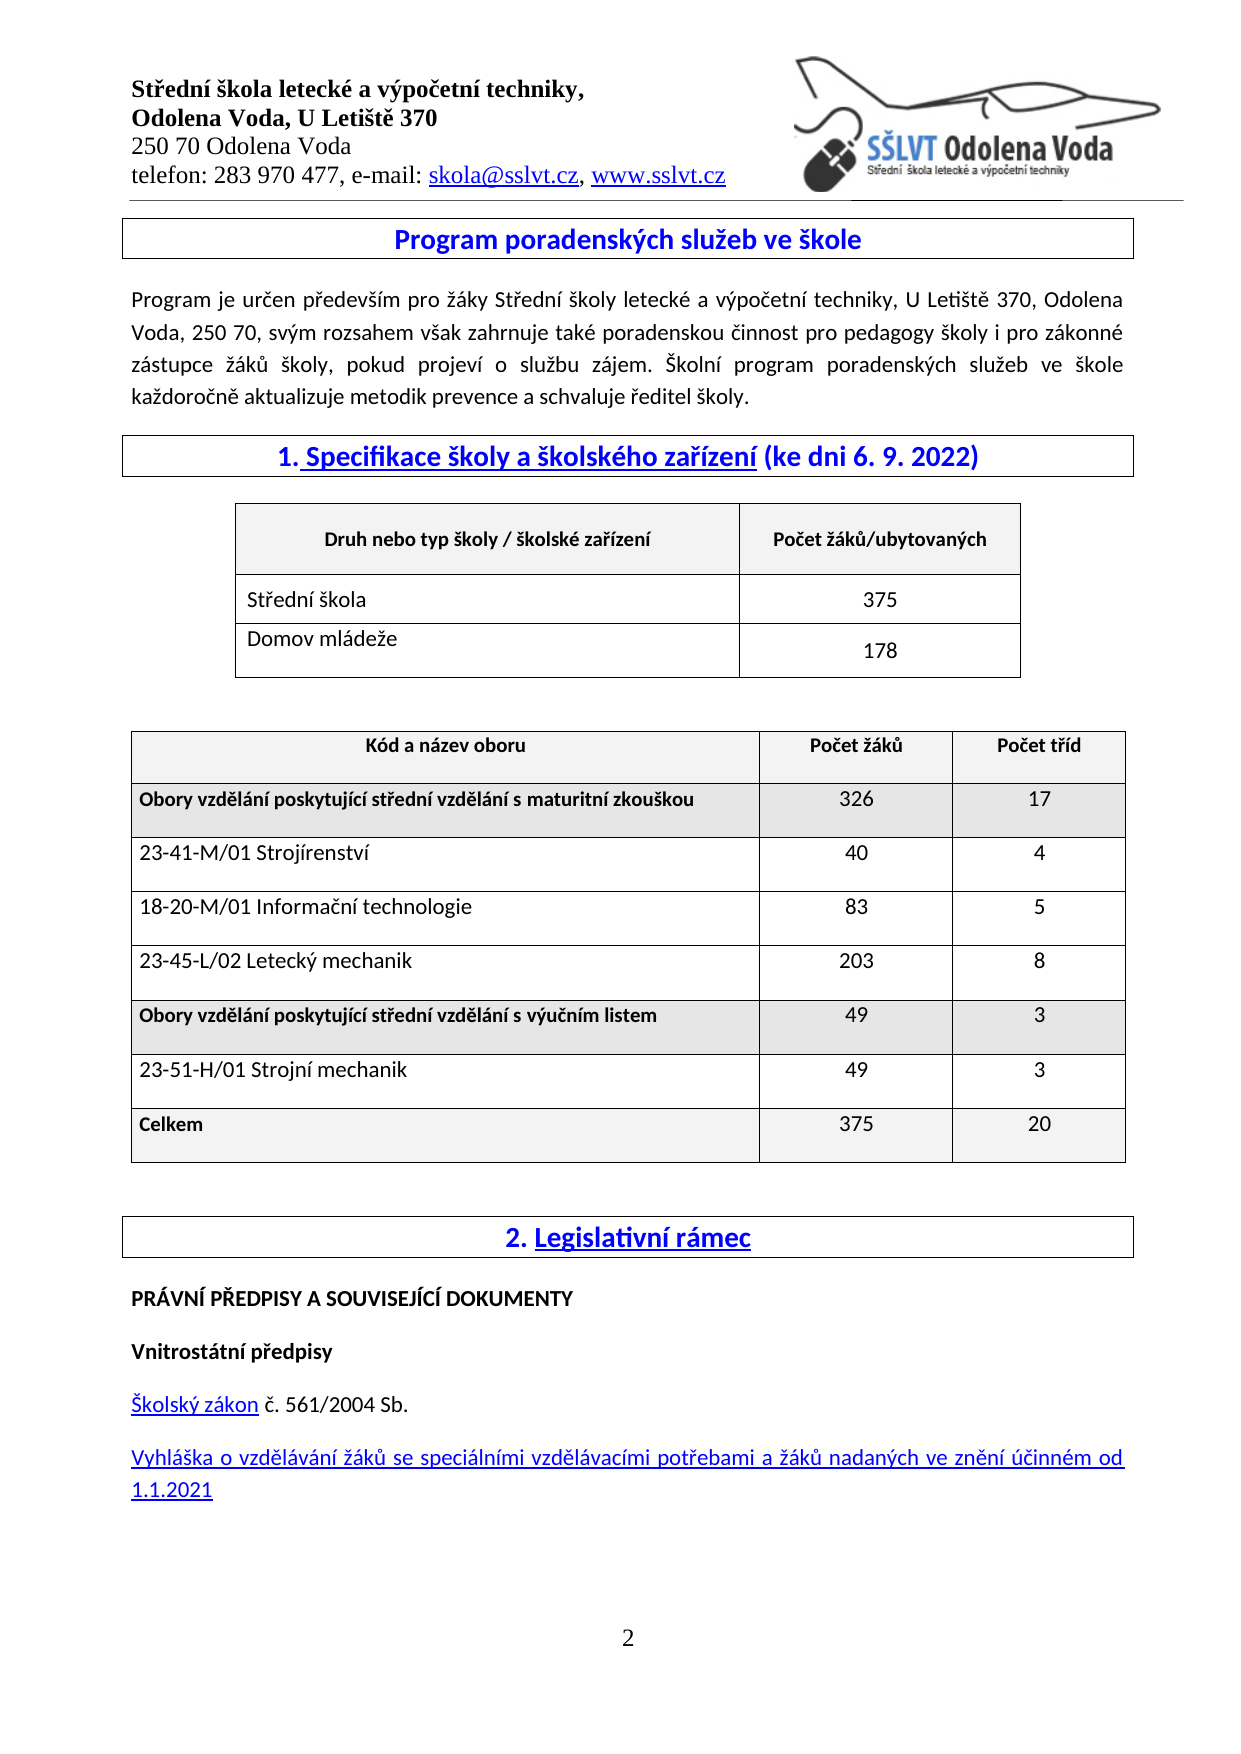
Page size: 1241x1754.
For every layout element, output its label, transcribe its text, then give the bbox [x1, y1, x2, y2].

table_cell 3 [953, 1001, 1125, 1054]
text 1. Specifikace školy a školského zařízení (ke dni 6. 9. 2022) [123, 436, 1133, 476]
table_cell Domov mládeže [236, 624, 739, 677]
table_cell Celkem [132, 1109, 759, 1162]
table_cell 18-20-M/01 Informační technologie [132, 892, 759, 945]
table_cell 83 [760, 892, 952, 945]
text Vnitrostátní předpisy [131, 1337, 1125, 1365]
table_cell 4 [953, 838, 1125, 891]
table_cell Střední škola [236, 575, 739, 623]
table_header Počet tříd [953, 732, 1125, 783]
table_cell 375 [760, 1109, 952, 1162]
table_cell 23-51-H/01 Strojní mechanik [132, 1055, 759, 1108]
text Vyhláška o vzdělávání žáků se speciálními vzdělávacími potřebami a žáků nadaných ve znění účinném od 1.1.2021 [131, 1443, 1125, 1467]
text 2. Legislativní rámec [123, 1217, 1133, 1257]
table_cell 8 [953, 946, 1125, 999]
table_cell 3 [953, 1055, 1125, 1108]
table_cell 49 [760, 1001, 952, 1054]
table_cell 40 [760, 838, 952, 891]
table_cell 23-41-M/01 Strojírenství [132, 838, 759, 891]
table_cell 23-45-L/02 Letecký mechanik [132, 946, 759, 999]
table_header Kód a název oboru [132, 732, 759, 783]
picture [793, 56, 1161, 190]
table_cell 49 [760, 1055, 952, 1108]
table_header Počet žáků [760, 732, 952, 783]
table_cell 203 [760, 946, 952, 999]
table_cell Obory vzdělání poskytující střední vzdělání s maturitní zkouškou [132, 784, 759, 837]
table_cell 20 [953, 1109, 1125, 1162]
table_header Druh nebo typ školy / školské zařízení [236, 504, 739, 574]
text PRÁVNÍ PŘEDPISY A SOUVISEJÍCÍ DOKUMENTY [131, 1284, 1125, 1312]
text Vyhláška o vzdělávání žáků se speciálními vzdělávacími potřebami a žáků nadaných ve znění účinném od 1.1.2021 [131, 1469, 1125, 1503]
text Program je určen především pro žáky Střední školy letecké a výpočetní techniky, U Letiště 370, Odolena Voda, 250 70, svým rozsahem však zahrnuje také poradenskou činnost pro pedagogy školy i pro zákonné zástupce žáků školy, pokud projeví o službu zájem. Školní program poradenských služeb ve škole každoročně aktualizuje metodik prevence a schvaluje ředitel školy. [131, 286, 1125, 410]
table_cell Obory vzdělání poskytující střední vzdělání s výučním listem [132, 1001, 759, 1054]
table_cell 5 [953, 892, 1125, 945]
table_cell 17 [953, 784, 1125, 837]
text Školský zákon č. 561/2004 Sb. [131, 1390, 1125, 1418]
table_cell 326 [760, 784, 952, 837]
text Program poradenských služeb ve škole [123, 219, 1133, 258]
table_header Počet žáků/ubytovaných [740, 504, 1020, 574]
table_cell 178 [740, 624, 1020, 677]
table_cell 375 [740, 575, 1020, 623]
